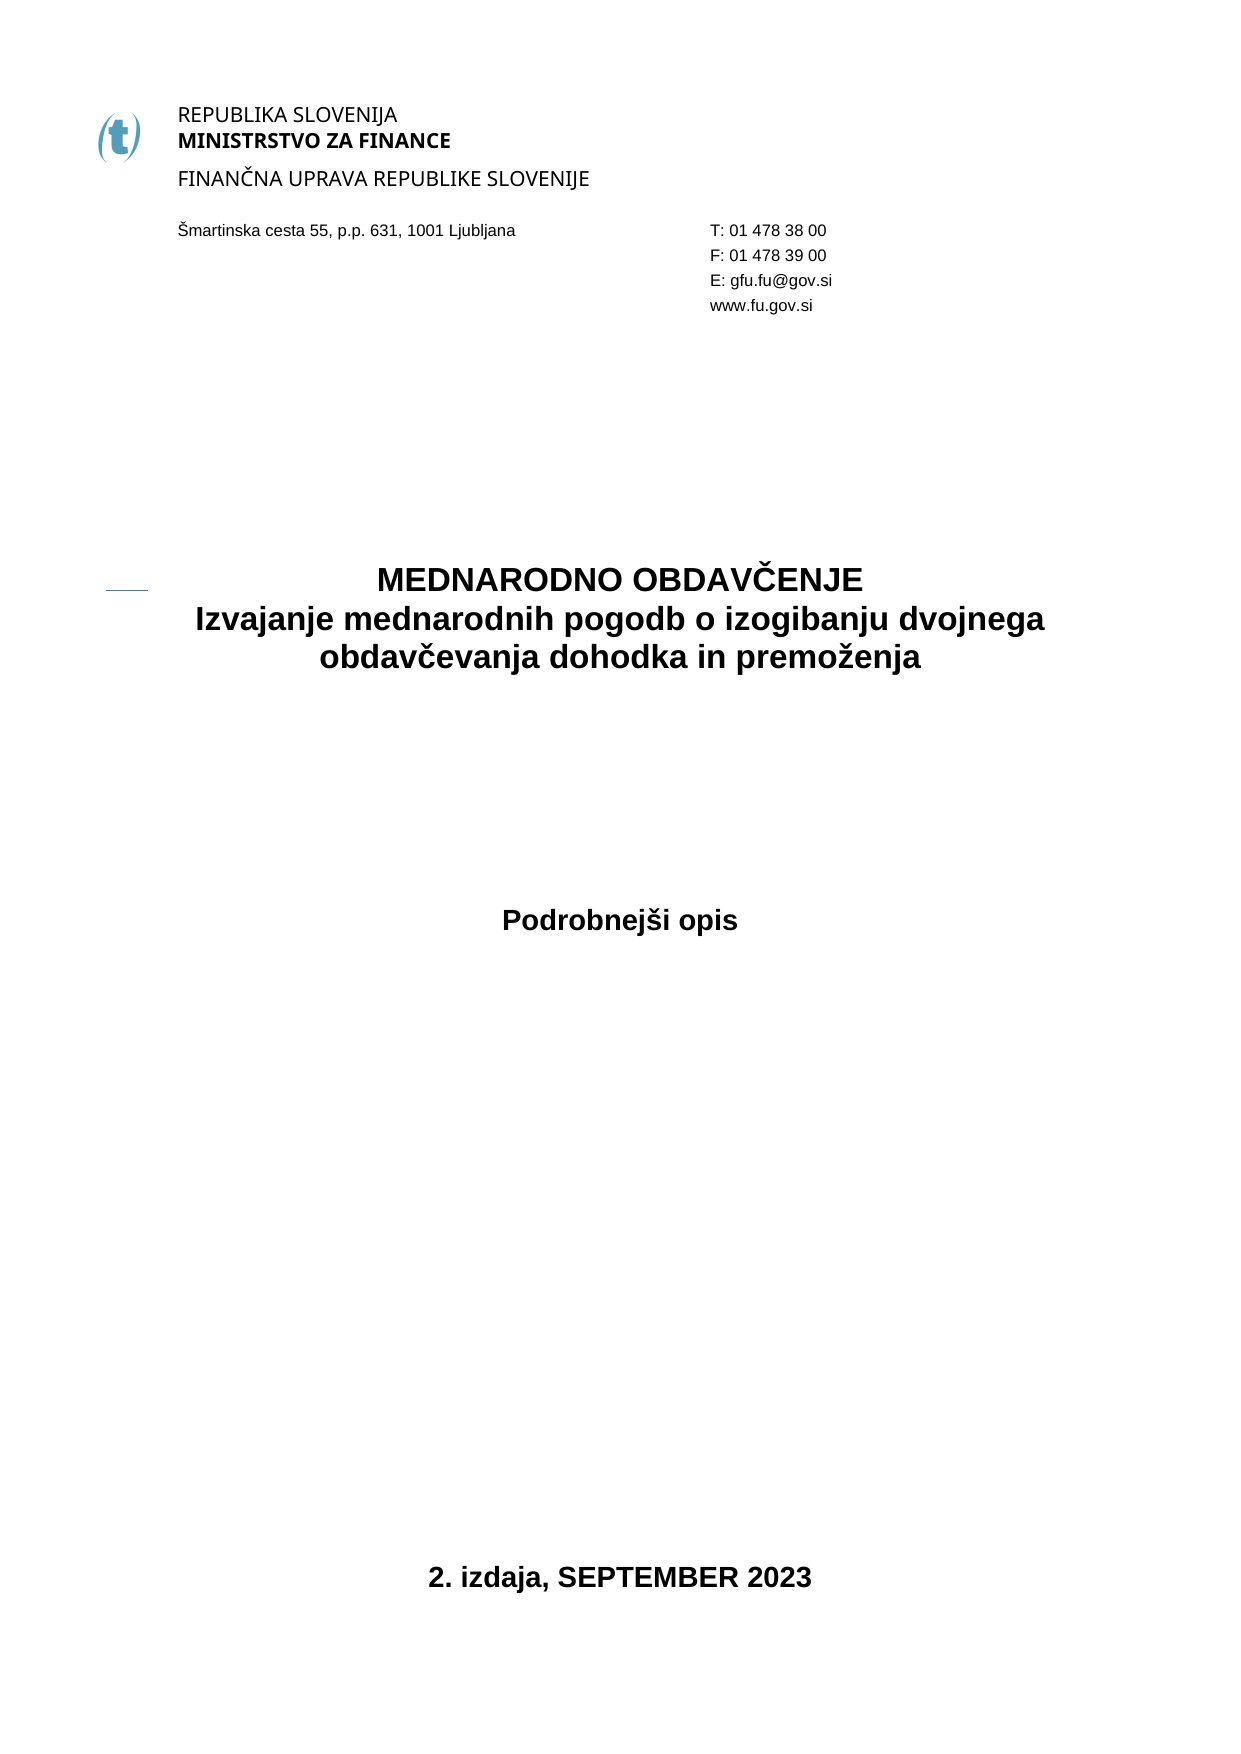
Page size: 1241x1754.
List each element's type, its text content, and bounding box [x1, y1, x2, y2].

text Podrobnejši opis [177, 903, 1063, 937]
text Izvajanje mednarodnih pogodb o izogibanju dvojnega obdavčevanja dohodka in premoženja [177, 598, 1063, 675]
text MEDNARODNO OBDAVČENJE [177, 560, 1063, 598]
text 2. izdaja, SEPTEMBER 2023 [177, 1560, 1063, 1593]
